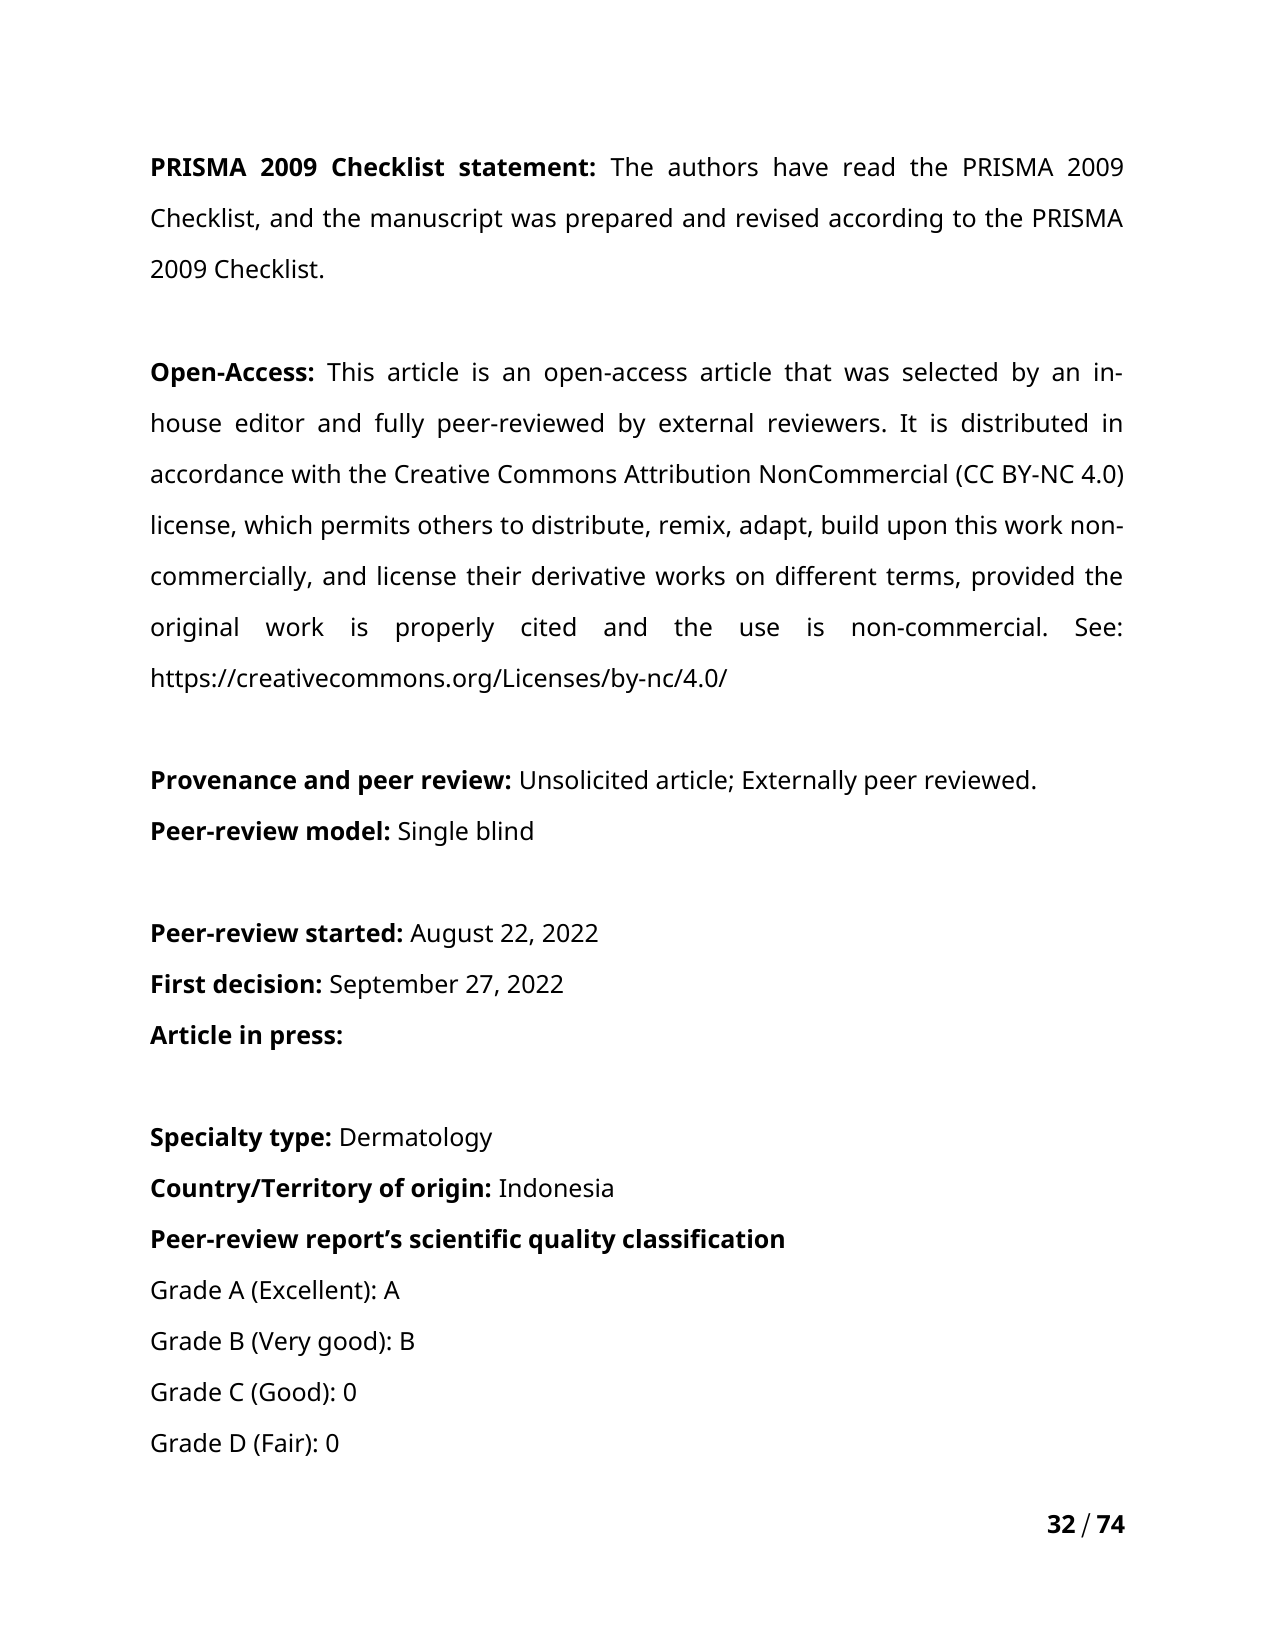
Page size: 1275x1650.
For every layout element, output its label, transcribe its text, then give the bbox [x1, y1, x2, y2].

text Peer-review started: August 22, 2022 [150, 916, 1125, 950]
text Grade C (Good): 0 [150, 1375, 1125, 1409]
text Grade D (Fair): 0 [150, 1426, 1125, 1460]
text First decision: September 27, 2022 [150, 967, 1125, 1001]
text Peer-review report’s scientific quality classification [150, 1222, 1125, 1256]
text Open-Access: This article is an open-access article that was selected by an in-house editor and fully peer-reviewed by external reviewers. It is distributed in accordance with the Creative Commons Attribution NonCommercial (CC BY-NC 4.0) license, which permits others to distribute, remix, adapt, build upon this work non-commercially, and license their derivative works on different terms, provided the original work is properly cited and the use is non-commercial. See: https://creativecommons.org/Licenses/by-nc/4.0/ [150, 354, 1125, 694]
text Article in press: [150, 1018, 1125, 1052]
text Country/Territory of origin: Indonesia [150, 1171, 1125, 1205]
text Specialty type: Dermatology [150, 1120, 1125, 1154]
text Peer-review model: Single blind [150, 813, 1125, 848]
text PRISMA 2009 Checklist statement: The authors have read the PRISMA 2009 Checklist, and the manuscript was prepared and revised according to the PRISMA 2009 Checklist. [150, 150, 1125, 286]
text Grade A (Excellent): A [150, 1273, 1125, 1307]
text Provenance and peer review: Unsolicited article; Externally peer reviewed. [150, 762, 1125, 797]
text Grade B (Very good): B [150, 1324, 1125, 1358]
